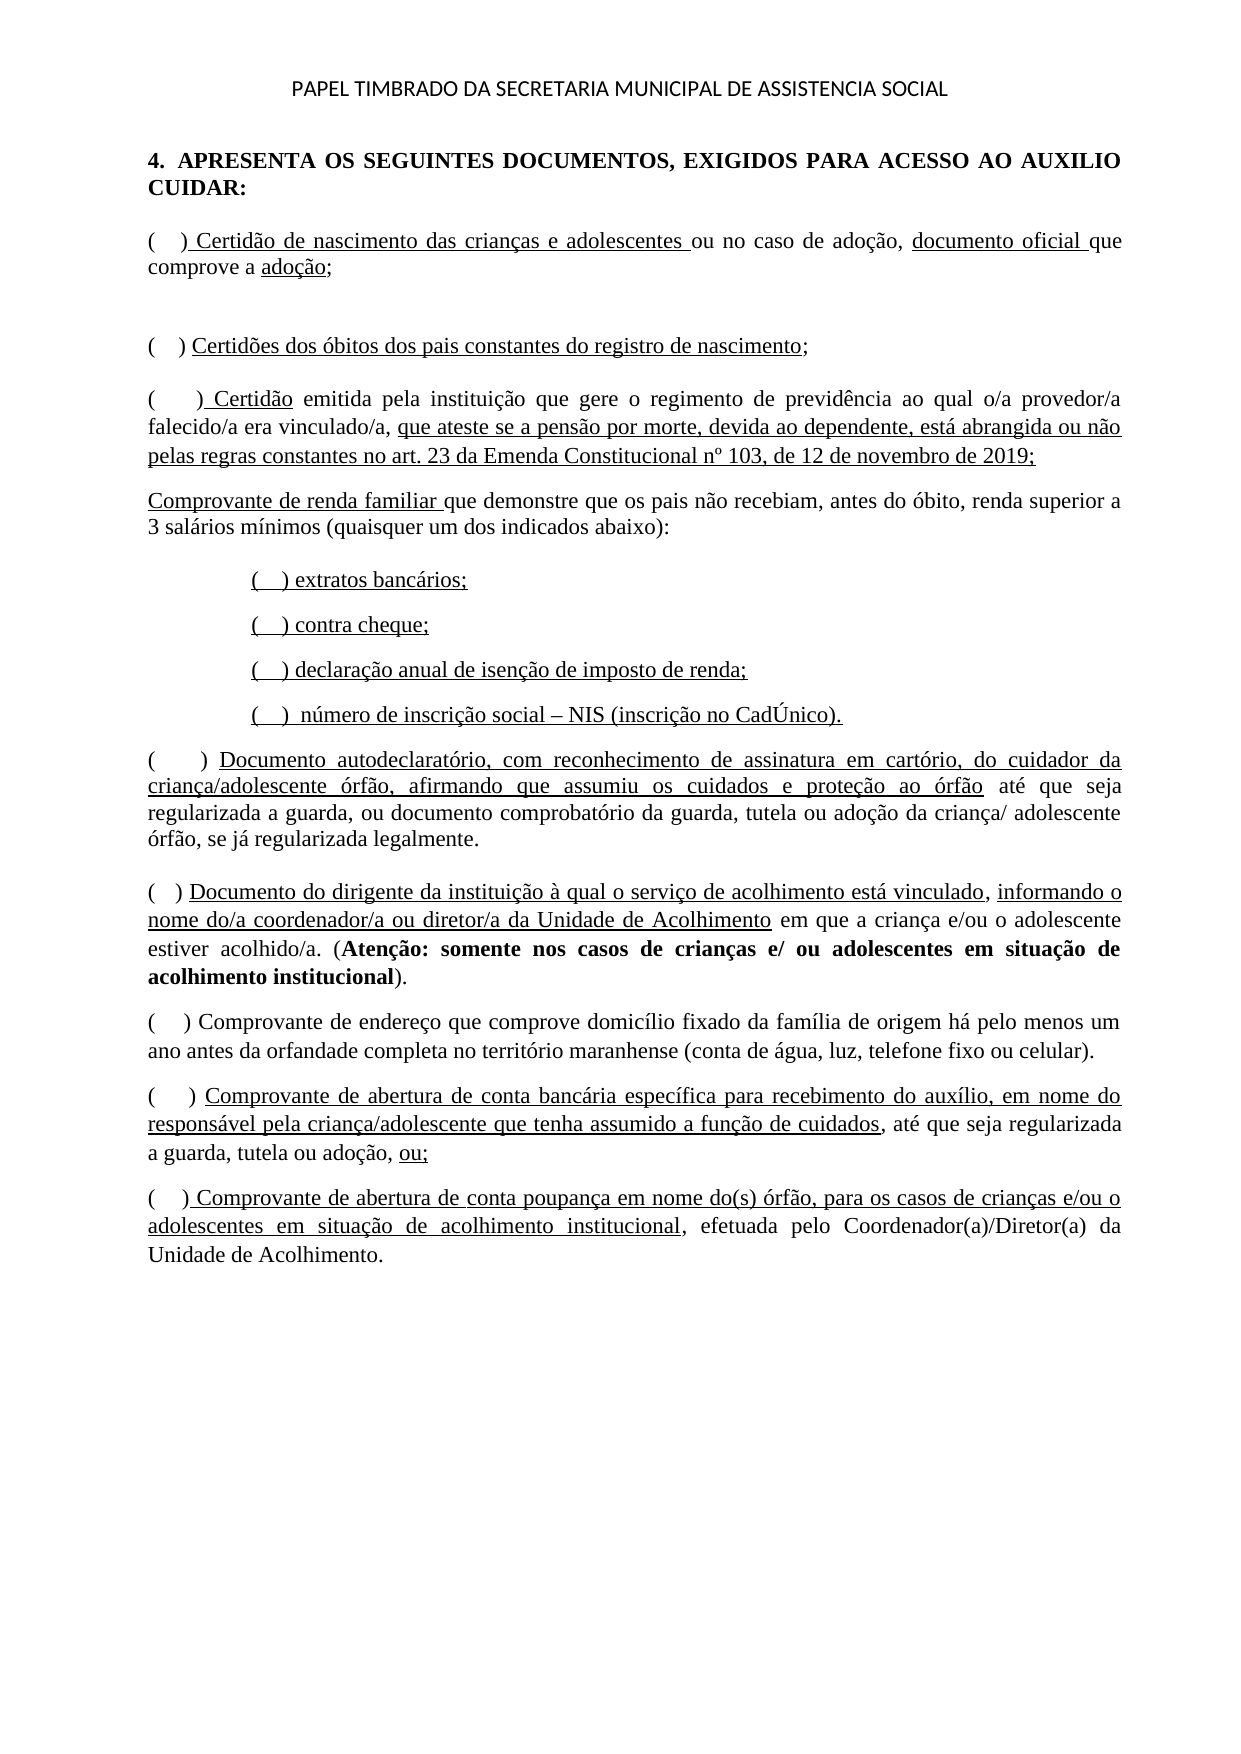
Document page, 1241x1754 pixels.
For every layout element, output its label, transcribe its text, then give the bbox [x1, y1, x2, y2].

text ( ) Comprovante de endereço que comprove domicílio fixado da família de origem há pelo menos um ano antes da orfandade completa no território maranhense (conta de água, luz, telefone fixo ou celular). [148, 1008, 1122, 1063]
list ( ) Certidões dos óbitos dos pais constantes do registro de nascimento; [148, 332, 1122, 358]
list ( ) Documento autodeclaratório, com reconhecimento de assinatura em cartório, do cuidador da criança/adolescente órfão, afirmando que assumiu os cuidados e proteção ao órfão até que seja regularizada a guarda, ou documento comprobatório da guarda, tutela ou adoção da criança/ adolescente órfão, se já regularizada legalmente. [148, 746, 1122, 852]
text ( ) número de inscrição social – NIS (inscrição no CadÚnico). [148, 701, 1122, 727]
text ( ) Comprovante de abertura de conta poupança em nome do(s) órfão, para os casos de crianças e/ou o adolescentes em situação de acolhimento institucional, efetuada pelo Coordenador(a)/Diretor(a) da Unidade de Acolhimento. [148, 1184, 1122, 1267]
text ( ) contra cheque; [148, 611, 1122, 637]
list APRESENTA OS SEGUINTES DOCUMENTOS, EXIGIDOS PARA ACESSO AO AUXILIO CUIDAR: [148, 148, 1122, 200]
text ( ) Documento do dirigente da instituição à qual o serviço de acolhimento está vinculado, informando o nome do/a coordenador/a ou diretor/a da Unidade de Acolhimento em que a criança e/ou o adolescente estiver acolhido/a. (Atenção: somente nos casos de crianças e/ ou adolescentes em situação de acolhimento institucional). [148, 878, 1122, 990]
text ( ) declaração anual de isenção de imposto de renda; [148, 656, 1122, 682]
text ( ) extratos bancários; [148, 566, 1122, 592]
list ( ) Certidão de nascimento das crianças e adolescentes ou no caso de adoção, documento oficial que comprove a adoção; [148, 227, 1122, 279]
text ( ) Certidão emitida pela instituição que gere o regimento de previdência ao qual o/a provedor/a falecido/a era vinculado/a, que ateste se a pensão por morte, devida ao dependente, está abrangida ou não pelas regras constantes no art. 23 da Emenda Constitucional nº 103, de 12 de novembro de 2019; [148, 385, 1122, 468]
list Comprovante de renda familiar que demonstre que os pais não recebiam, antes do óbito, renda superior a 3 salários mínimos (quaisquer um dos indicados abaixo): [148, 487, 1122, 539]
text ( ) Comprovante de abertura de conta bancária específica para recebimento do auxílio, em nome do responsável pela criança/adolescente que tenha assumido a função de cuidados, até que seja regularizada a guarda, tutela ou adoção, ou; [148, 1082, 1122, 1165]
